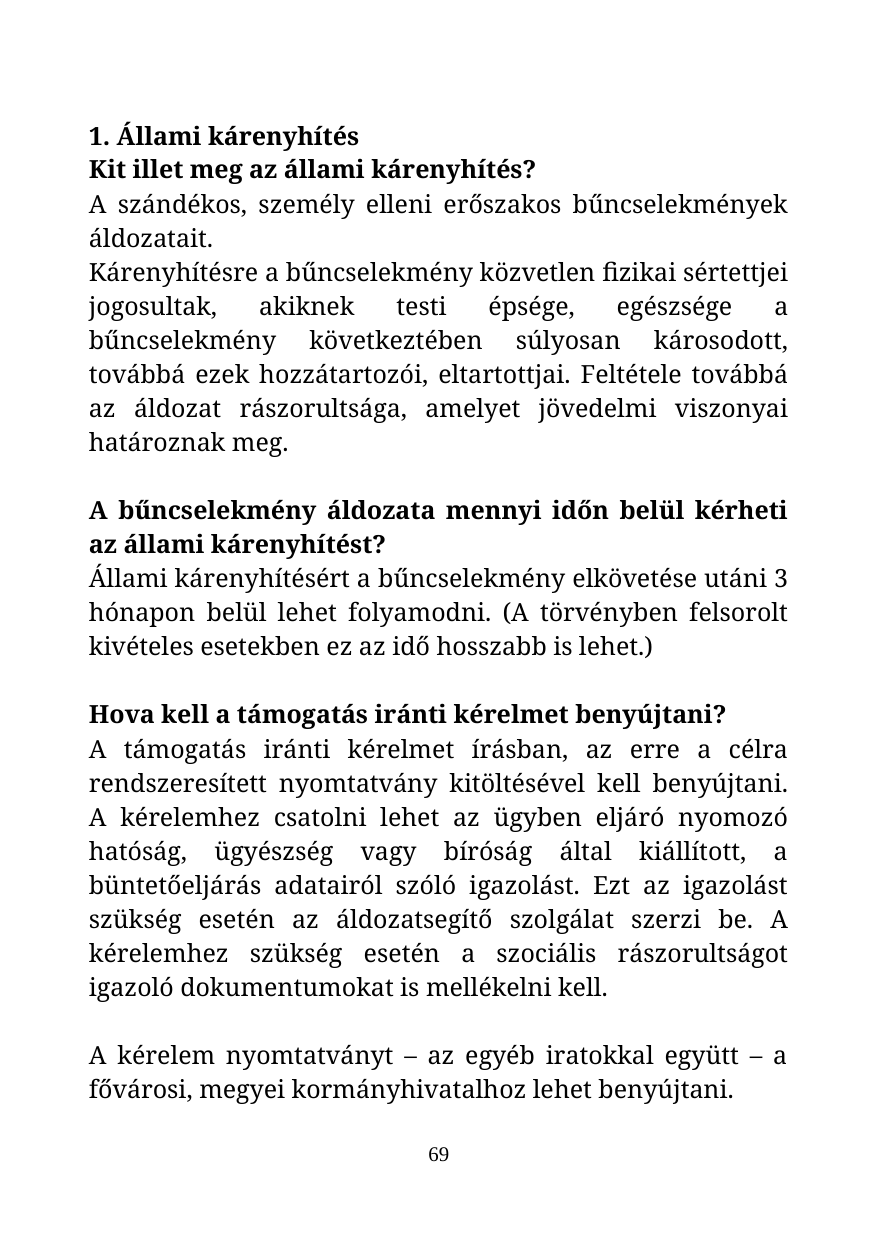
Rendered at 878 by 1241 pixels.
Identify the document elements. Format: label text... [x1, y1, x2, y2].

text Kárenyhítésre a bűncselekmény közvetlen fizikai sértettjei jogosultak, akiknek testi épsége, egészsége a bűncselekmény következtében súlyosan károsodott, továbbá ezek hozzátartozói, eltartottjai. Feltétele továbbá az áldozat rászorultsága, amelyet jövedelmi viszonyai határoznak meg. [89, 254, 788, 459]
text A kérelem nyomtatványt – az egyéb iratokkal együtt – a fővárosi, megyei kormányhivatalhoz lehet benyújtani. [89, 1038, 788, 1106]
text A szándékos, személy elleni erőszakos bűncselekmények áldozatait. [89, 186, 788, 254]
text Hova kell a támogatás iránti kérelmet benyújtani? [89, 697, 788, 731]
text Kit illet meg az állami kárenyhítés? [89, 152, 788, 186]
text Állami kárenyhítésért a bűncselekmény elkövetése utáni 3 hónapon belül lehet folyamodni. (A törvényben felsorolt kivételes esetekben ez az idő hosszabb is lehet.) [89, 561, 788, 663]
text 1. Állami kárenyhítés [89, 118, 788, 152]
text A támogatás iránti kérelmet írásban, az erre a célra rendszeresített nyomtatvány kitöltésével kell benyújtani. A kérelemhez csatolni lehet az ügyben eljáró nyomozó hatóság, ügyészség vagy bíróság által kiállított, a büntetőeljárás adatairól szóló igazolást. Ezt az igazolást szükség esetén az áldozatsegítő szolgálat szerzi be. A kérelemhez szükség esetén a szociális rászorultságot igazoló dokumentumokat is mellékelni kell. [89, 731, 788, 1004]
text A bűncselekmény áldozata mennyi időn belül kérheti az állami kárenyhítést? [89, 493, 788, 561]
